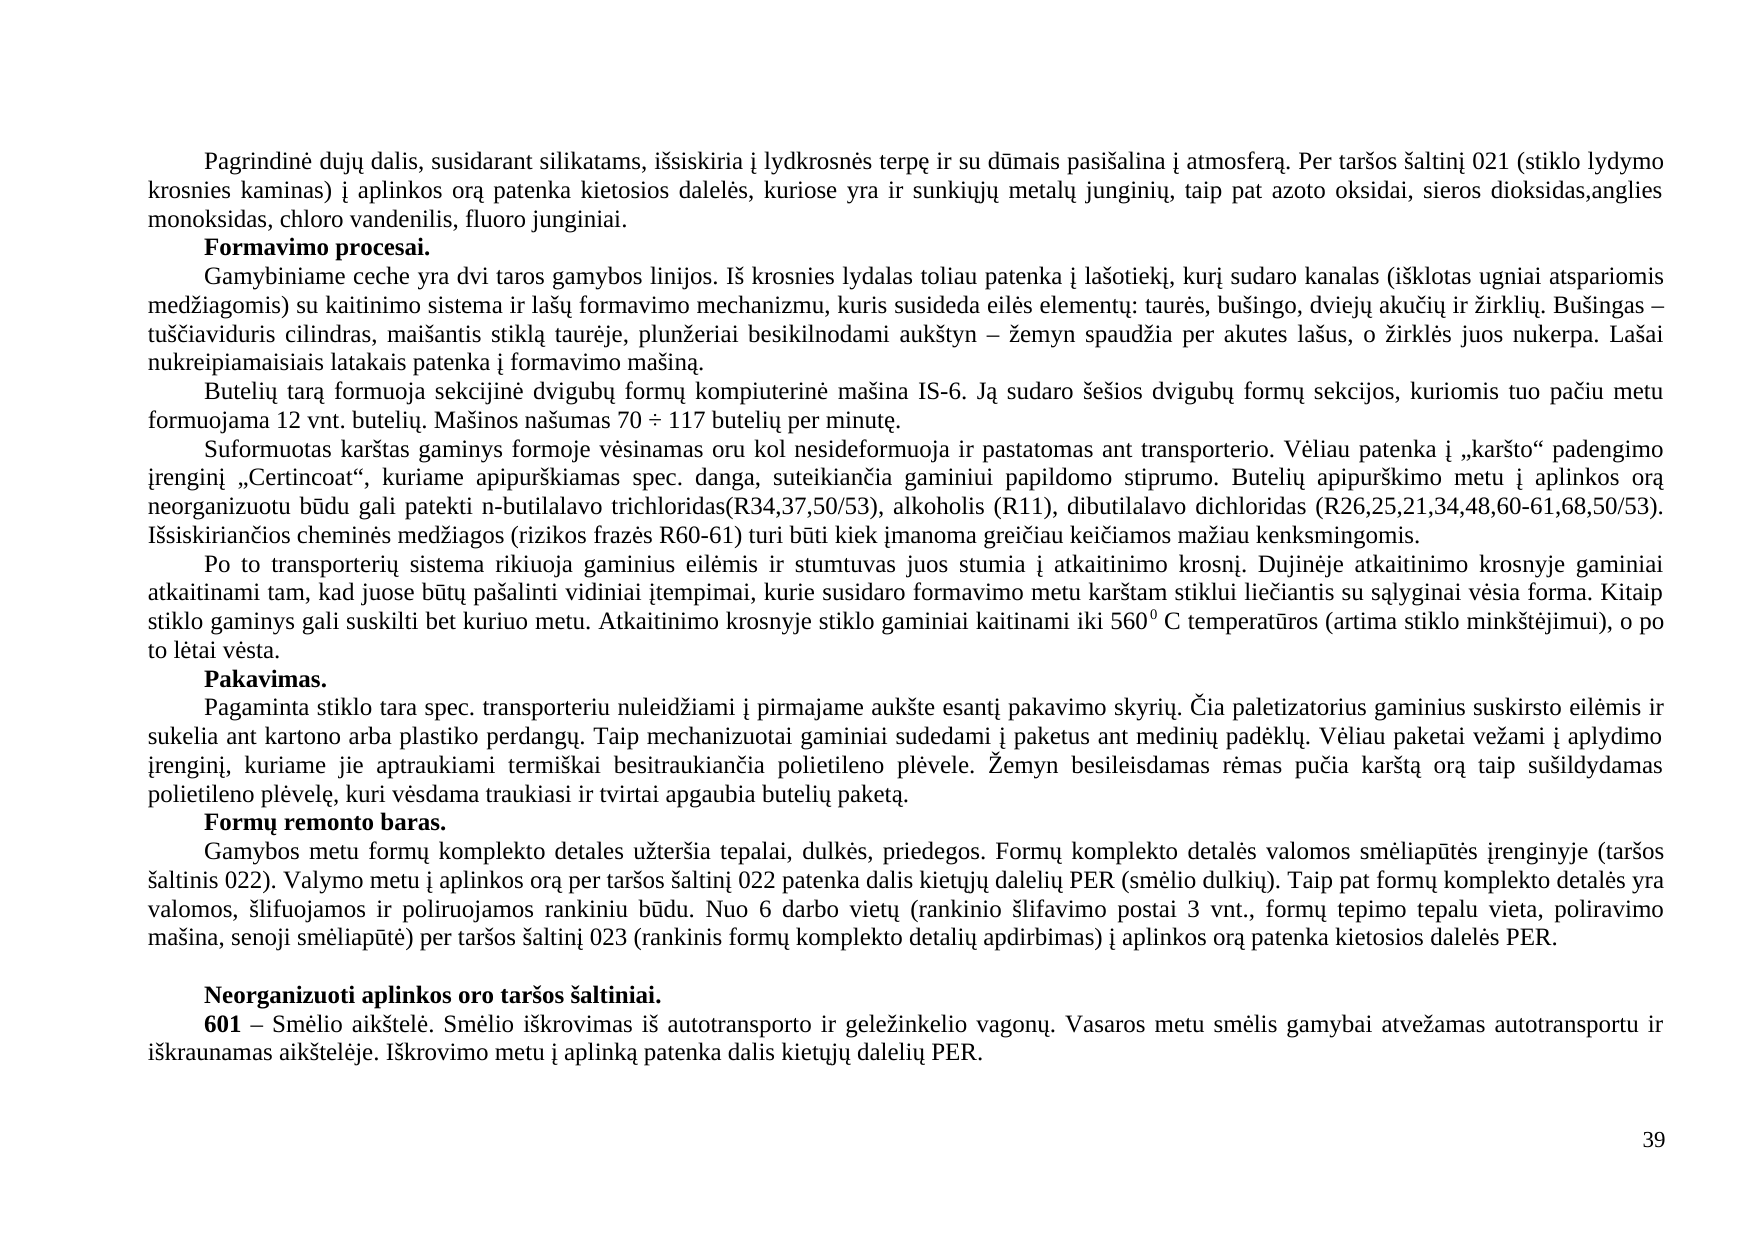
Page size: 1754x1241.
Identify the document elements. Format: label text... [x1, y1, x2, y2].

text Pakavimas. [148, 664, 1665, 692]
text Gamybiniame ceche yra dvi taros gamybos linijos. Iš krosnies lydalas toliau patenka į lašotiekį, kurį sudaro kanalas (išklotas ugniai atspariomis medžiagomis) su kaitinimo sistema ir lašų formavimo mechanizmu, kuris susideda eilės elementų: taurės, bušingo, dviejų akučių ir žirklių. Bušingas – tuščiaviduris cilindras, maišantis stiklą taurėje, plunžeriai besikilnodami aukštyn – žemyn spaudžia per akutes lašus, o žirklės juos nukerpa. Lašai nukreipiamaisiais latakais patenka į formavimo mašiną. [148, 261, 1665, 376]
text Gamybos metu formų komplekto detales užteršia tepalai, dulkės, priedegos. Formų komplekto detalės valomos smėliapūtės įrenginyje (taršos šaltinis 022). Valymo metu į aplinkos orą per taršos šaltinį 022 patenka dalis kietųjų dalelių PER (smėlio dulkių). Taip pat formų komplekto detalės yra valomos, šlifuojamos ir poliruojamos rankiniu būdu. Nuo 6 darbo vietų (rankinio šlifavimo postai 3 vnt., formų tepimo tepalu vieta, poliravimo mašina, senoji smėliapūtė) per taršos šaltinį 023 (rankinis formų komplekto detalių apdirbimas) į aplinkos orą patenka kietosios dalelės PER. [148, 836, 1665, 951]
text Butelių tarą formuoja sekcijinė dvigubų formų kompiuterinė mašina IS-6. Ją sudaro šešios dvigubų formų sekcijos, kuriomis tuo pačiu metu formuojama 12 vnt. butelių. Mašinos našumas 70 ÷ 117 butelių per minutę. [148, 376, 1665, 434]
text Po to transporterių sistema rikiuoja gaminius eilėmis ir stumtuvas juos stumia į atkaitinimo krosnį. Dujinėje atkaitinimo krosnyje gaminiai atkaitinami tam, kad juose būtų pašalinti vidiniai įtempimai, kurie susidaro formavimo metu karštam stiklui liečiantis su sąlyginai vėsia forma. Kitaip stiklo gaminys gali suskilti bet kuriuo metu. Atkaitinimo krosnyje stiklo gaminiai kaitinami iki 5600 C temperatūros (artima stiklo minkštėjimui), o po to lėtai vėsta. [148, 549, 1665, 664]
text Neorganizuoti aplinkos oro taršos šaltiniai. [148, 980, 1665, 1009]
text Formų remonto baras. [148, 807, 1665, 836]
text Pagrindinė dujų dalis, susidarant silikatams, išsiskiria į lydkrosnės terpę ir su dūmais pasišalina į atmosferą. Per taršos šaltinį 021 (stiklo lydymo krosnies kaminas) į aplinkos orą patenka kietosios dalelės, kuriose yra ir sunkiųjų metalų junginių, taip pat azoto oksidai, sieros dioksidas,anglies monoksidas, chloro vandenilis, fluoro junginiai. [148, 146, 1665, 232]
text Pagaminta stiklo tara spec. transporteriu nuleidžiami į pirmajame aukšte esantį pakavimo skyrių. Čia paletizatorius gaminius suskirsto eilėmis ir sukelia ant kartono arba plastiko perdangų. Taip mechanizuotai gaminiai sudedami į paketus ant medinių padėklų. Vėliau paketai vežami į aplydimo įrenginį, kuriame jie aptraukiami termiškai besitraukiančia polietileno plėvele. Žemyn besileisdamas rėmas pučia karštą orą taip sušildydamas polietileno plėvelę, kuri vėsdama traukiasi ir tvirtai apgaubia butelių paketą. [148, 692, 1665, 807]
text 601 – Smėlio aikštelė. Smėlio iškrovimas iš autotransporto ir geležinkelio vagonų. Vasaros metu smėlis gamybai atvežamas autotransportu ir iškraunamas aikštelėje. Iškrovimo metu į aplinką patenka dalis kietųjų dalelių PER. [148, 1009, 1665, 1066]
text Formavimo procesai. [148, 232, 1665, 261]
text Suformuotas karštas gaminys formoje vėsinamas oru kol nesideformuoja ir pastatomas ant transporterio. Vėliau patenka į „karšto“ padengimo įrenginį „Certincoat“, kuriame apipurškiamas spec. danga, suteikiančia gaminiui papildomo stiprumo. Butelių apipurškimo metu į aplinkos orą neorganizuotu būdu gali patekti n-butilalavo trichloridas(R34,37,50/53), alkoholis (R11), dibutilalavo dichloridas (R26,25,21,34,48,60-61,68,50/53). Išsiskiriančios cheminės medžiagos (rizikos frazės R60-61) turi būti kiek įmanoma greičiau keičiamos mažiau kenksmingomis. [148, 434, 1665, 549]
